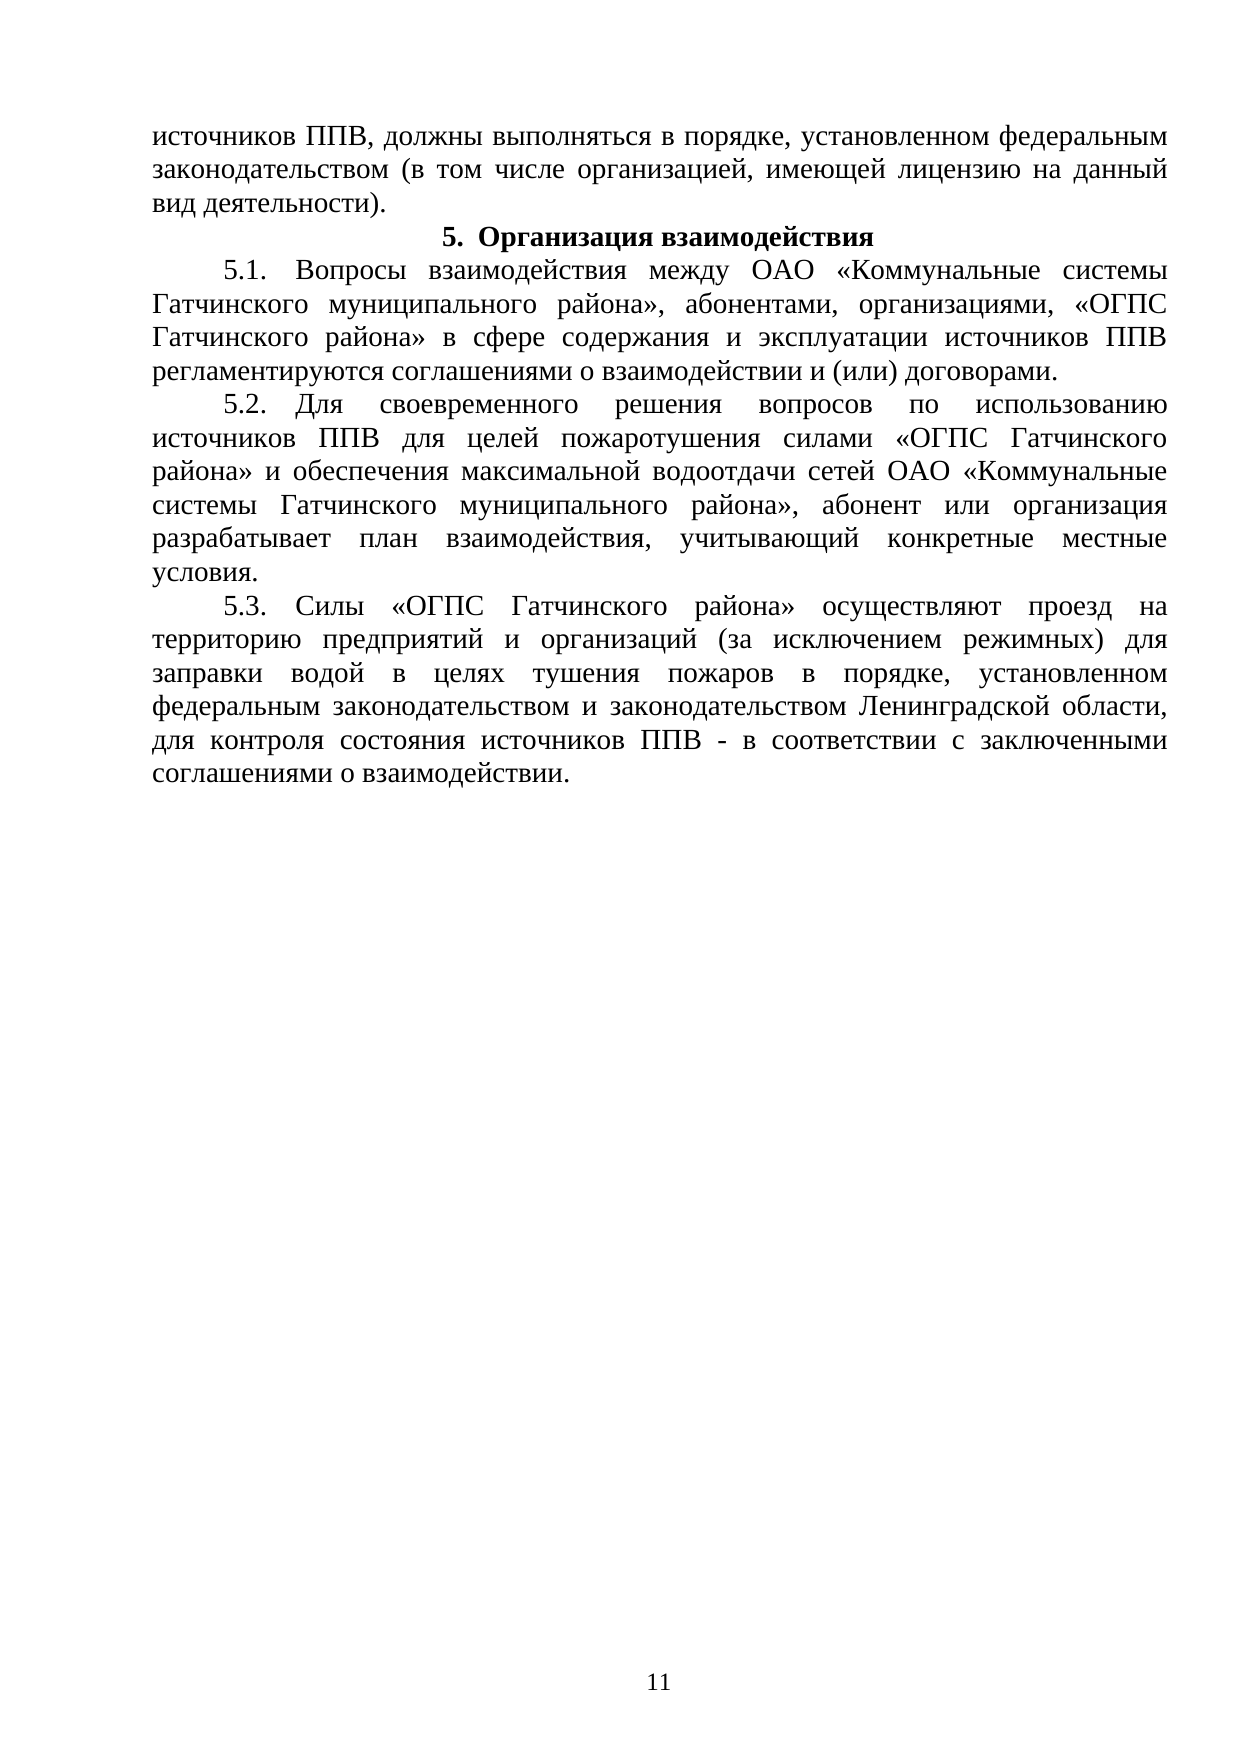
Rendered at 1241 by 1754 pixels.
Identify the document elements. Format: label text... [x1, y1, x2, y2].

list Для своевременного решения вопросов по использованию источников ППВ для целей пожаротушения силами «ОГПС Гатчинского района» и обеспечения максимальной водоотдачи сетей ОАО «Коммунальные системы Гатчинского муниципального района», абонент или организация разрабатывает план взаимодействия, учитывающий конкретные местные условия. [152, 386, 1168, 588]
list Вопросы взаимодействия между ОАО «Коммунальные системы Гатчинского муниципального района», абонентами, организациями, «ОГПС Гатчинского района» в сфере содержания и эксплуатации источников ППВ регламентируются соглашениями о взаимодействии и (или) договорами. [152, 252, 1168, 386]
list Силы «ОГПС Гатчинского района» осуществляют проезд на территорию предприятий и организаций (за исключением режимных) для заправки водой в целях тушения пожаров в порядке, установленном федеральным законодательством и законодательством Ленинградской области, для контроля состояния источников ППВ - в соответствии с заключенными соглашениями о взаимодействии. [152, 588, 1168, 789]
list Организация взаимодействия [148, 219, 1168, 252]
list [152, 118, 1168, 219]
